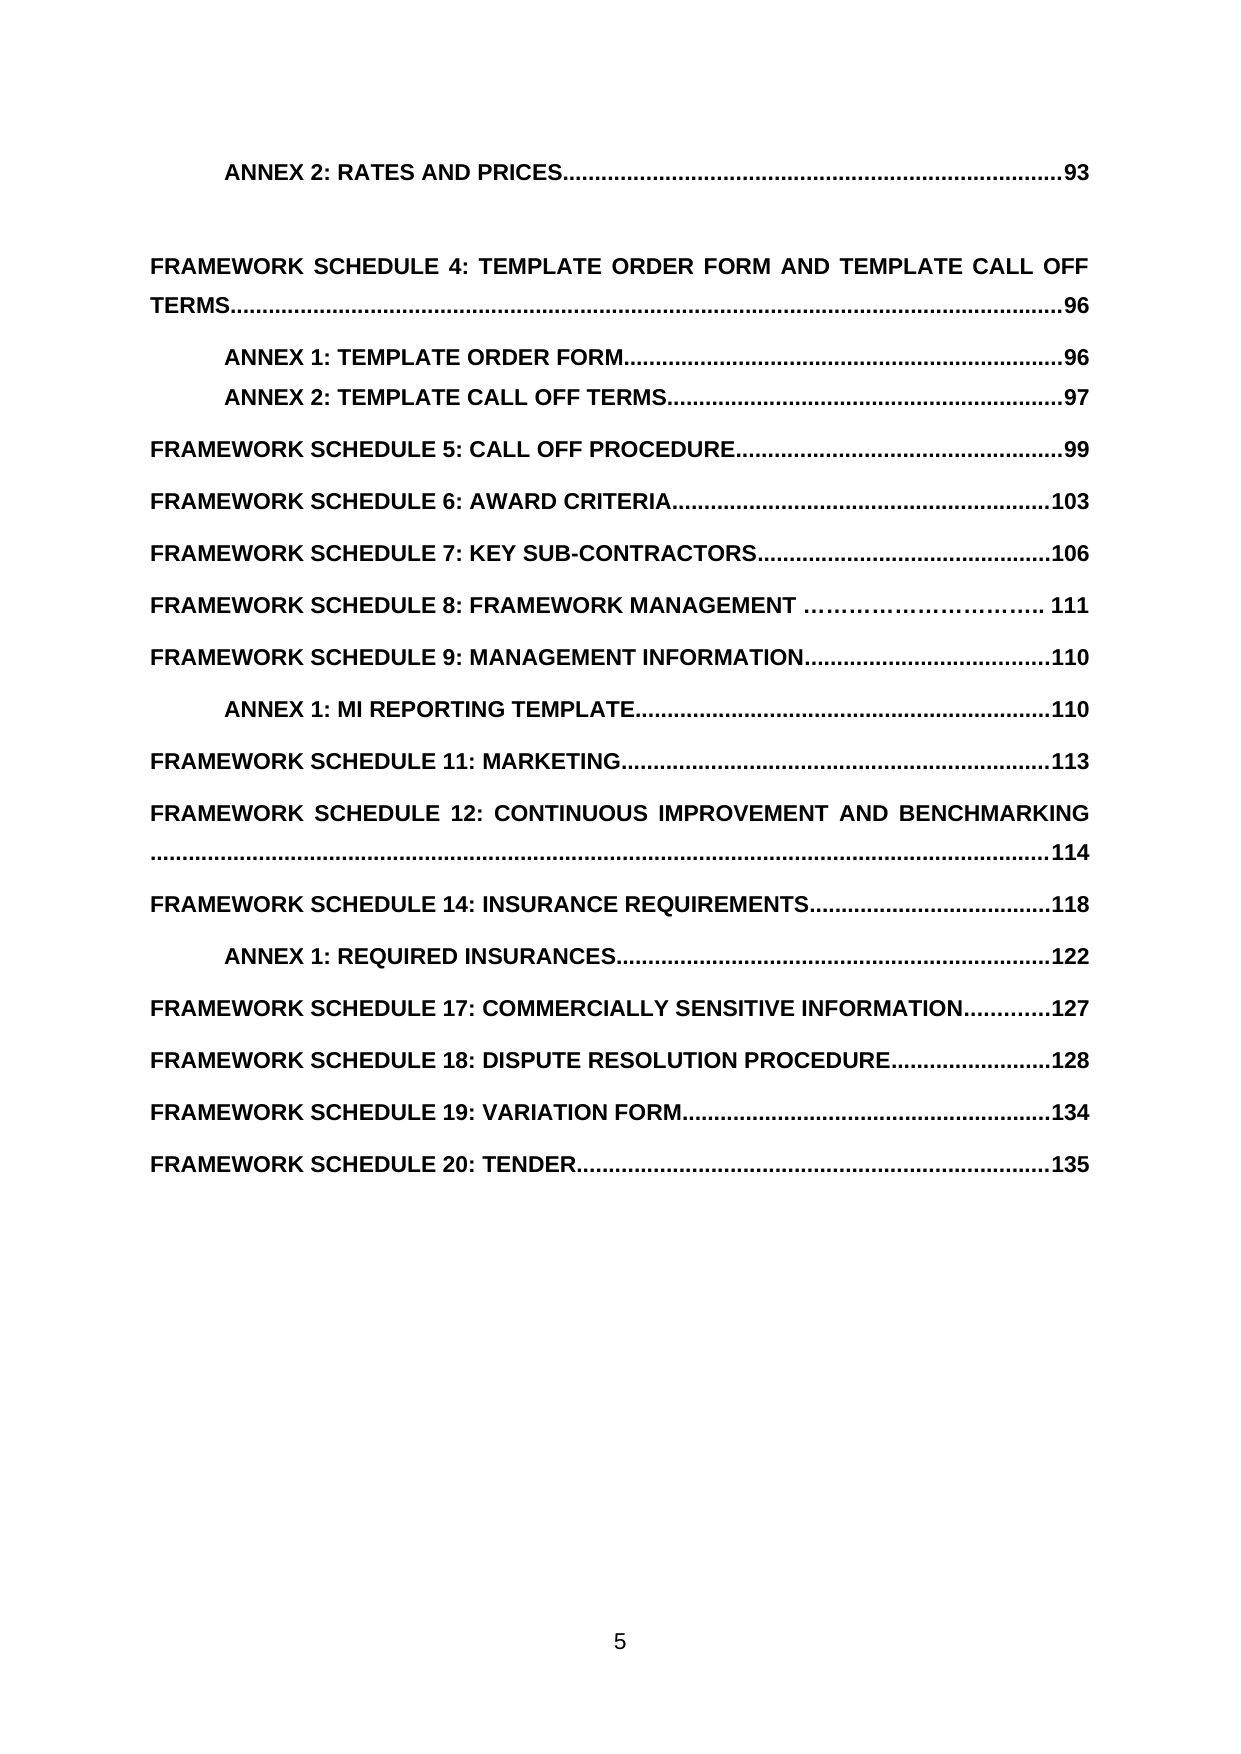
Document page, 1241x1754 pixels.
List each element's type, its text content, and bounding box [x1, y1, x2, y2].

text ANNEX 1: MI REPORTING TEMPLATE 110 [224, 696, 1090, 722]
text FRAMEWORK SCHEDULE 12: CONTINUOUS IMPROVEMENT AND BENCHMARKING 114 [150, 800, 1090, 866]
text FRAMEWORK SCHEDULE 9: MANAGEMENT INFORMATION 110 [150, 644, 1090, 670]
text ANNEX 2: RATES AND PRICES 93 [224, 159, 1090, 185]
text ANNEX 2: TEMPLATE CALL OFF TERMS 97 [224, 384, 1090, 410]
text ANNEX 1: TEMPLATE ORDER FORM 96 [224, 344, 1090, 371]
text FRAMEWORK SCHEDULE 4: TEMPLATE ORDER FORM AND TEMPLATE CALL OFF TERMS 96 [150, 253, 1090, 319]
text FRAMEWORK SCHEDULE 5: CALL OFF PROCEDURE 99 [150, 436, 1090, 462]
text FRAMEWORK SCHEDULE 19: VARIATION FORM 134 [150, 1099, 1090, 1125]
text FRAMEWORK SCHEDULE 17: COMMERCIALLY SENSITIVE INFORMATION 127 [150, 995, 1090, 1021]
text FRAMEWORK SCHEDULE 6: AWARD CRITERIA 103 [150, 488, 1090, 514]
text FRAMEWORK SCHEDULE 7: KEY SUB-CONTRACTORS 106 [150, 540, 1090, 566]
text ANNEX 1: REQUIRED INSURANCES 122 [224, 943, 1090, 969]
text FRAMEWORK SCHEDULE 14: INSURANCE REQUIREMENTS 118 [150, 891, 1090, 917]
text FRAMEWORK SCHEDULE 11: MARKETING 113 [150, 748, 1090, 774]
text FRAMEWORK SCHEDULE 18: DISPUTE RESOLUTION PROCEDURE 128 [150, 1047, 1090, 1073]
text FRAMEWORK SCHEDULE 8: FRAMEWORK MANAGEMENT ………………………….. 111 [150, 592, 1090, 618]
text FRAMEWORK SCHEDULE 20: TENDER 135This Agreement is made on 1ST mAY 2017 [150, 1151, 1090, 1177]
